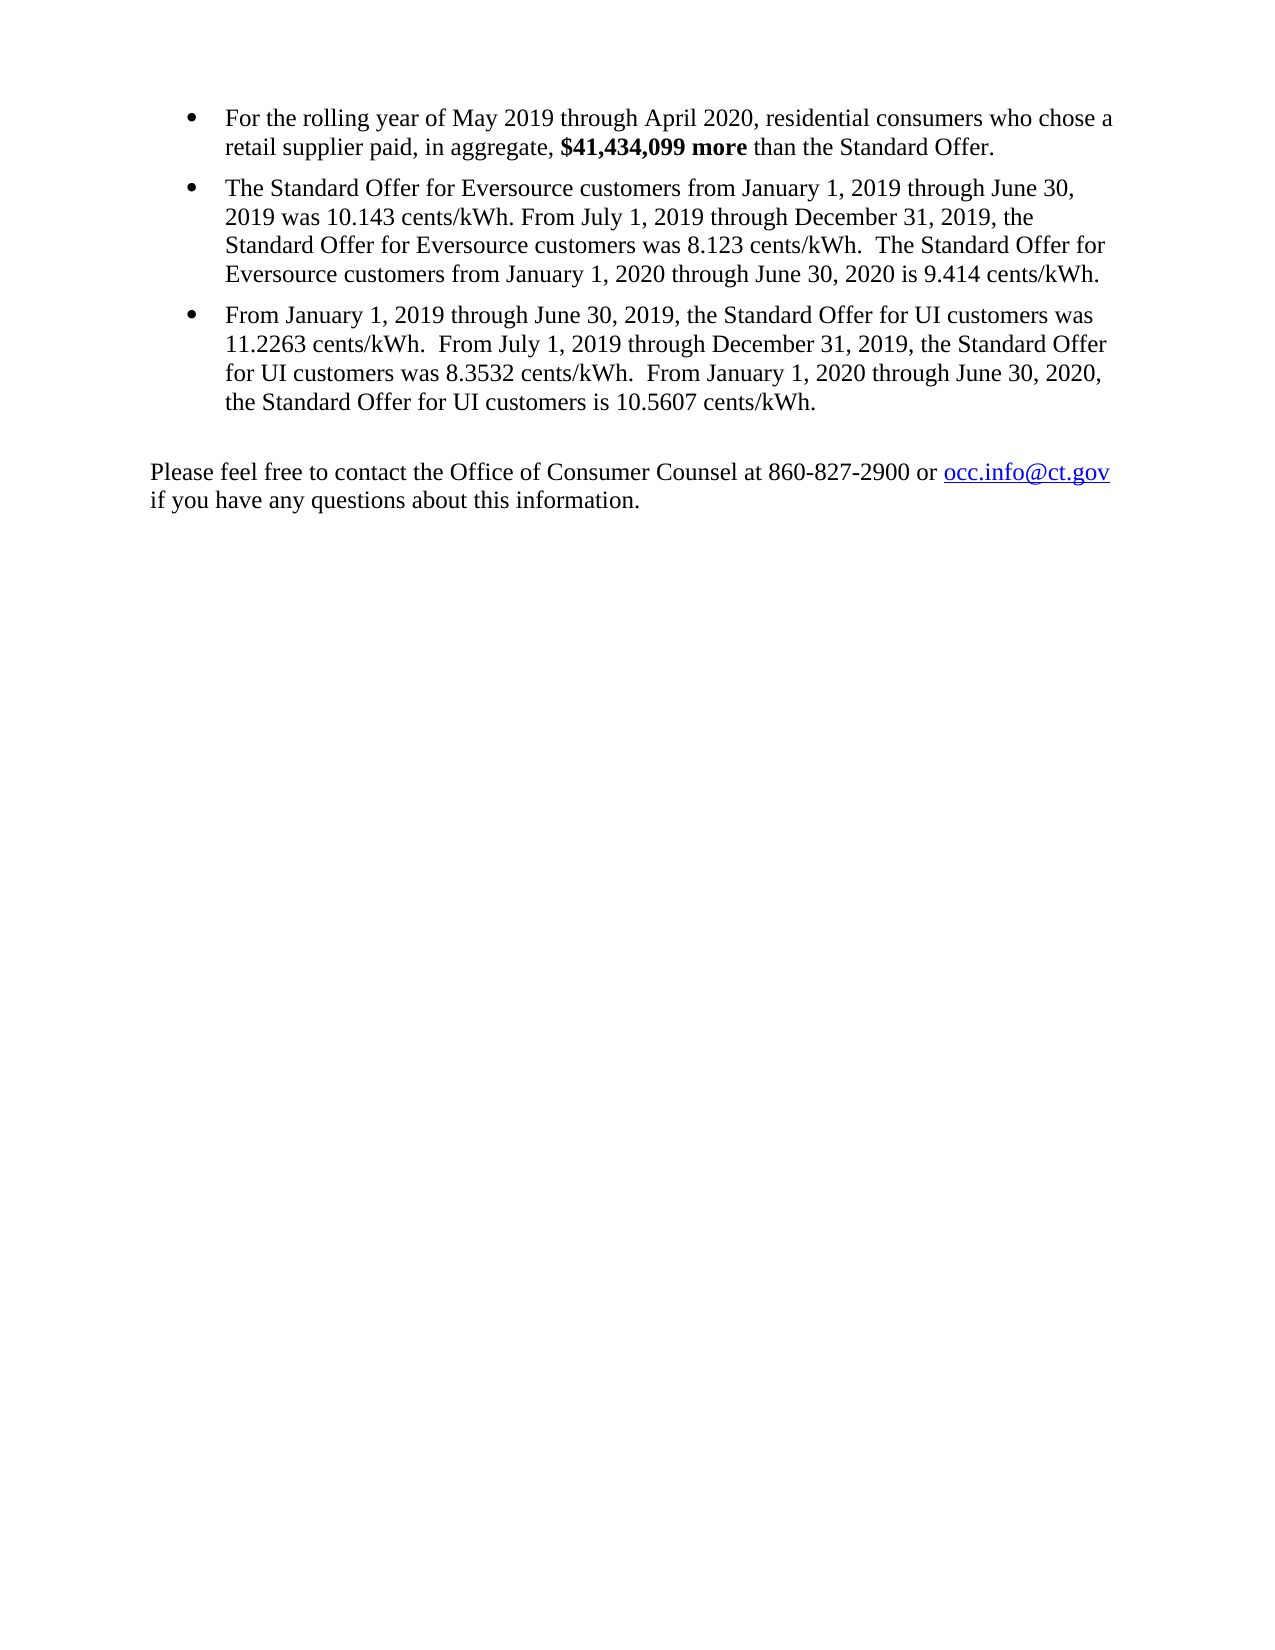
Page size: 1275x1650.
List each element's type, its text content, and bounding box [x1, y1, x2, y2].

list For the rolling year of May 2019 through April 2020, residential consumers who chose a retail supplier paid, in aggregate, $41,434,099 more than the Standard Offer. [187, 103, 1125, 161]
text Please feel free to contact the Office of Consumer Counsel at 860-827-2900 or occ.info@ct.gov if you have any questions about this information. [150, 457, 1125, 514]
list The Standard Offer for Eversource customers from January 1, 2019 through June 30, 2019 was 10.143 cents/kWh. From July 1, 2019 through December 31, 2019, the Standard Offer for Eversource customers was 8.123 cents/kWh. The Standard Offer for Eversource customers from January 1, 2020 through June 30, 2020 is 9.414 cents/kWh. [187, 173, 1125, 288]
list From January 1, 2019 through June 30, 2019, the Standard Offer for UI customers was 11.2263 cents/kWh. From July 1, 2019 through December 31, 2019, the Standard Offer for UI customers was 8.3532 cents/kWh. From January 1, 2020 through June 30, 2020, the Standard Offer for UI customers is 10.5607 cents/kWh. [187, 301, 1125, 416]
